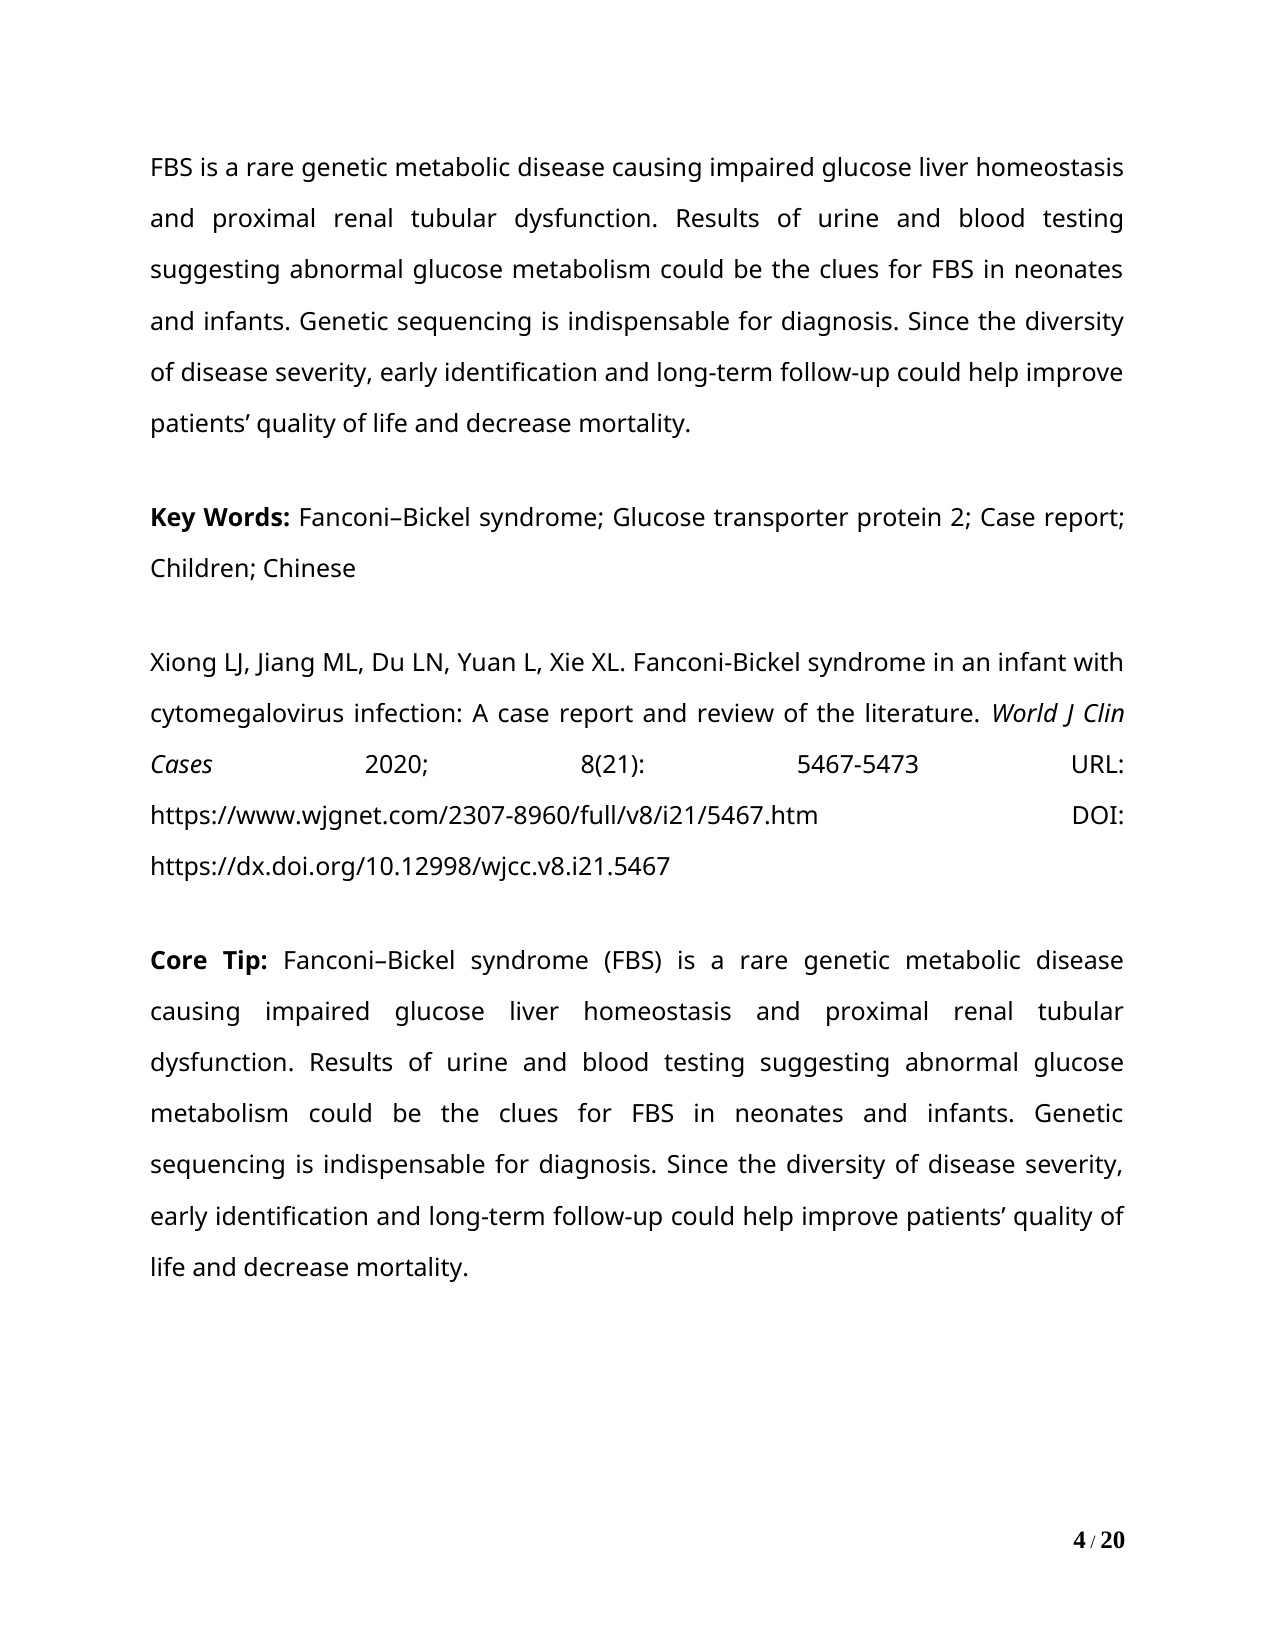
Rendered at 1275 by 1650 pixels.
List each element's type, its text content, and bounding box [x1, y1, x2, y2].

text Core Tip: Fanconi–Bickel syndrome (FBS) is a rare genetic metabolic disease causing impaired glucose liver homeostasis and proximal renal tubular dysfunction. Results of urine and blood testing suggesting abnormal glucose metabolism could be the clues for FBS in neonates and infants. Genetic sequencing is indispensable for diagnosis. Since the diversity of disease severity, early identification and long-term follow-up could help improve patients’ quality of life and decrease mortality. [150, 943, 1125, 1283]
text Key Words: Fanconi–Bickel syndrome; Glucose transporter protein 2; Case report; Children; Chinese [150, 499, 1125, 584]
text FBS is a rare genetic metabolic disease causing impaired glucose liver homeostasis and proximal renal tubular dysfunction. Results of urine and blood testing suggesting abnormal glucose metabolism could be the clues for FBS in neonates and infants. Genetic sequencing is indispensable for diagnosis. Since the diversity of disease severity, early identification and long-term follow-up could help improve patients’ quality of life and decrease mortality. [150, 150, 1125, 439]
text Xiong LJ, Jiang ML, Du LN, Yuan L, Xie XL. Fanconi-Bickel syndrome in an infant with cytomegalovirus infection: A case report and review of the literature. World J Clin Cases 2020; 8(21): 5467-5473 URL: https://www.wjgnet.com/2307-8960/full/v8/i21/5467.htm DOI: https://dx.doi.org/10.12998/wjcc.v8.i21.5467 [150, 644, 1125, 883]
